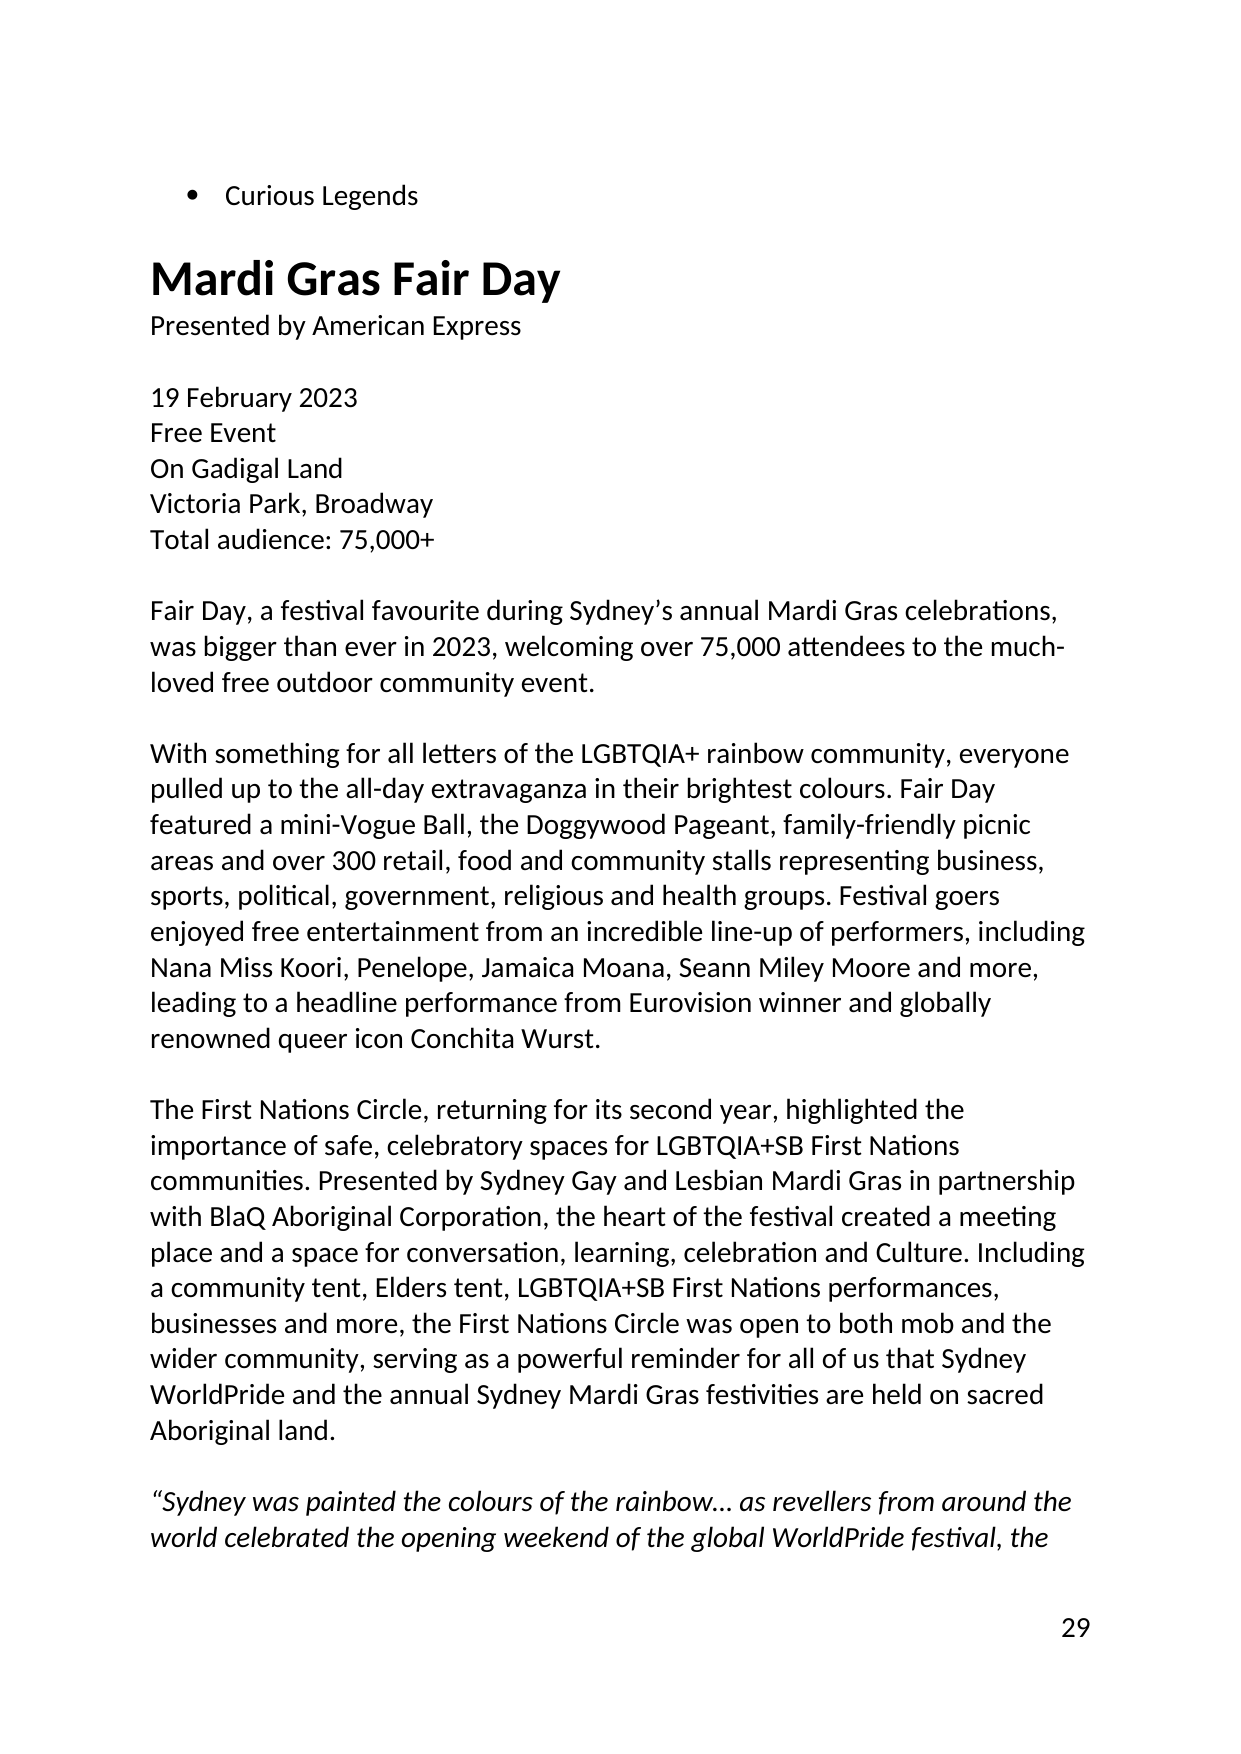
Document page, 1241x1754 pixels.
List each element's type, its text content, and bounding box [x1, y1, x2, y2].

text The First Nations Circle, returning for its second year, highlighted the importance of safe, celebratory spaces for LGBTQIA+SB First Nations communities. Presented by Sydney Gay and Lesbian Mardi Gras in partnership with BlaQ Aboriginal Corporation, the heart of the festival created a meeting place and a space for conversation, learning, celebration and Culture. Including a community tent, Elders tent, LGBTQIA+SB First Nations performances, businesses and more, the First Nations Circle was open to both mob and the wider community, serving as a powerful reminder for all of us that Sydney WorldPride and the annual Sydney Mardi Gras festivities are held on sacred Aboriginal land. [150, 1091, 1090, 1447]
text Presented by American Express [150, 307, 1090, 343]
text Free Event On Gadigal Land Victoria Park, Broadway Total audience: 75,000+ [150, 414, 1090, 557]
text 19 February 2023 [150, 379, 1090, 414]
text Fair Day, a festival favourite during Sydney’s annual Mardi Gras celebrations, was bigger than ever in 2023, welcoming over 75,000 attendees to the much-loved free outdoor community event. [150, 592, 1090, 699]
subtitle Mardi Gras Fair Day [150, 246, 1090, 307]
text With something for all letters of the LGBTQIA+ rainbow community, everyone pulled up to the all-day extravaganza in their brightest colours. Fair Day featured a mini-Vogue Ball, the Doggywood Pageant, family-friendly picnic areas and over 300 retail, food and community stalls representing business, sports, political, government, religious and health groups. Festival goers enjoyed free entertainment from an incredible line-up of performers, including Nana Miss Koori, Penelope, Jamaica Moana, Seann Miley Moore and more, leading to a headline performance from Eurovision winner and globally renowned queer icon Conchita Wurst. [150, 735, 1090, 1056]
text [150, 1483, 1090, 1554]
list Curious Legends [187, 177, 1090, 213]
